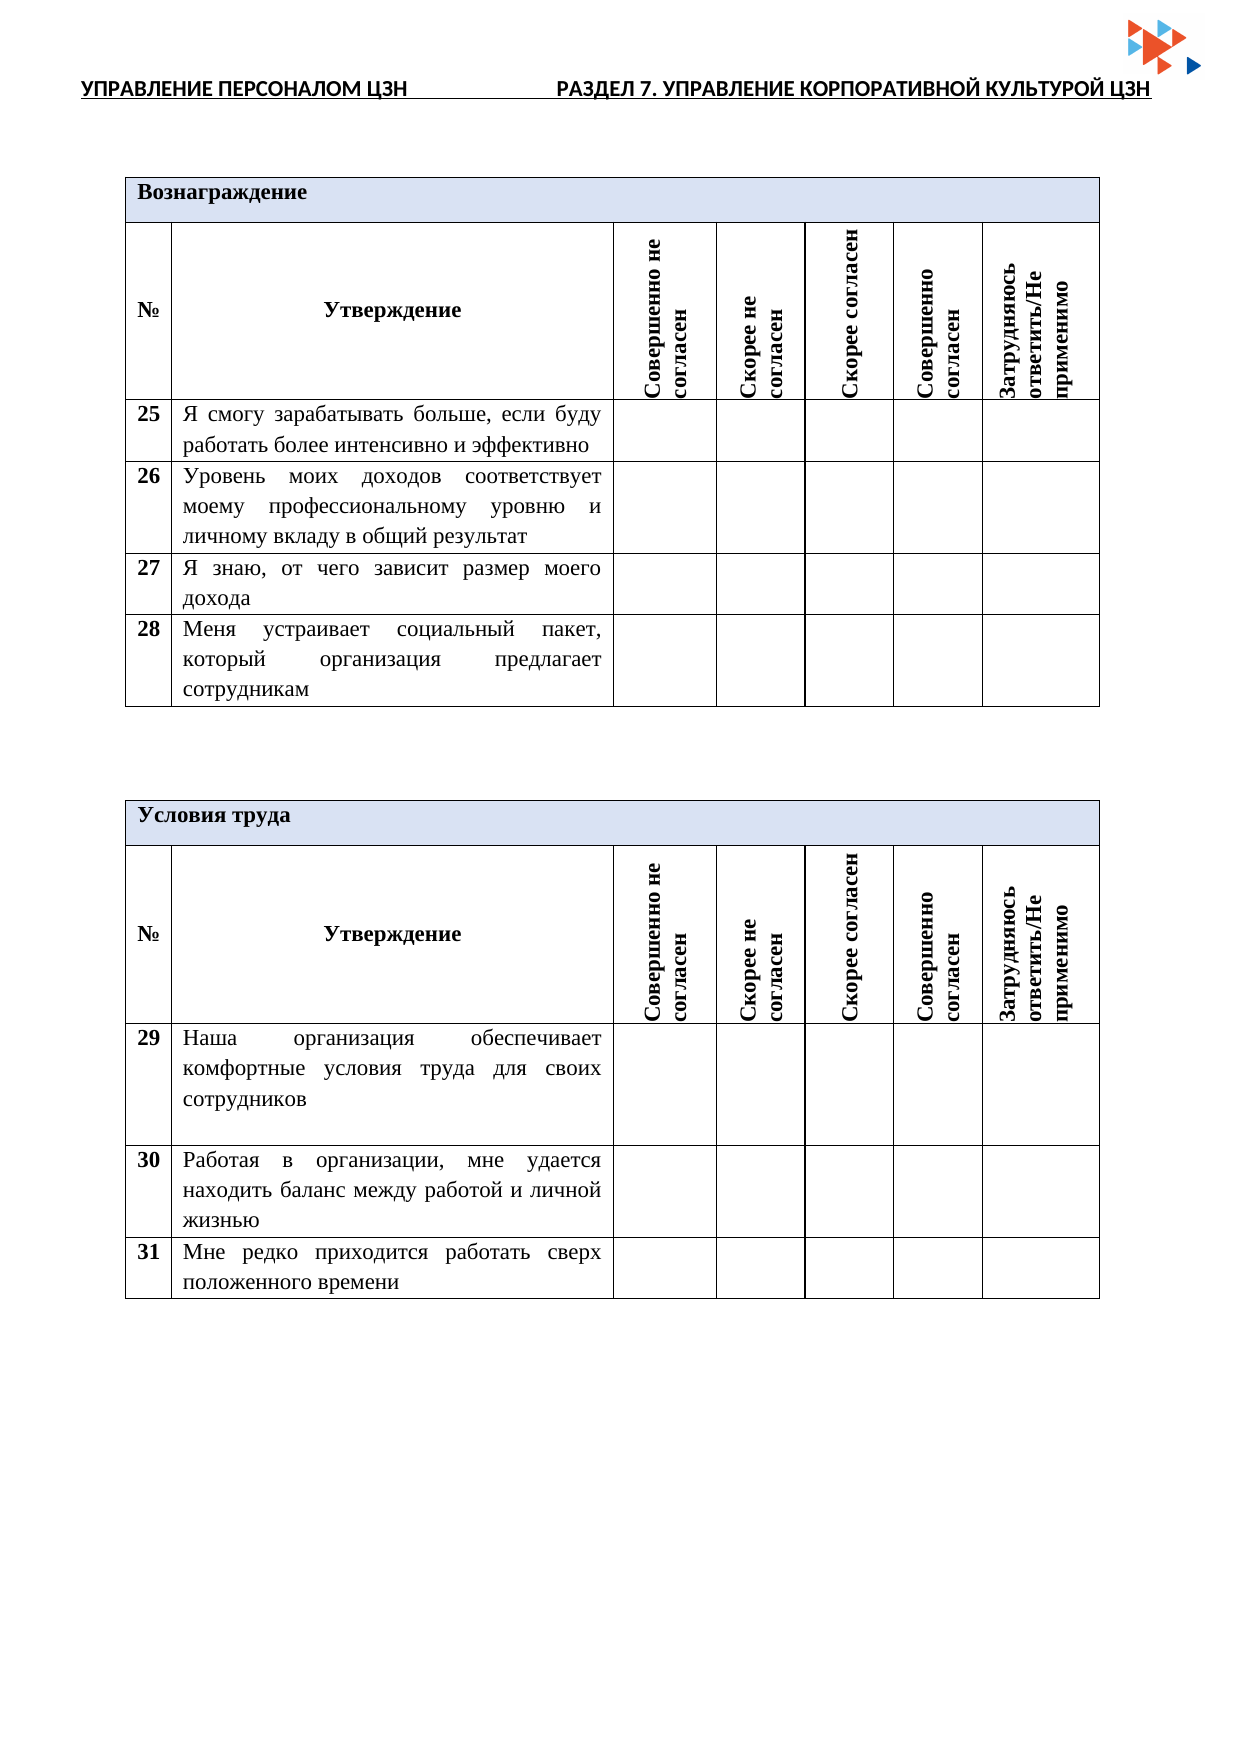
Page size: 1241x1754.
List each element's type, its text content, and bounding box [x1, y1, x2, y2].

table_cell [806, 1146, 893, 1237]
table_cell [983, 615, 1099, 706]
table_cell Утверждение [172, 846, 613, 1023]
table_cell [983, 1238, 1099, 1298]
table_cell Совершенно не согласен [614, 223, 716, 399]
table_cell Меня устраивает социальный пакет, который организация предлагает сотрудникам [172, 615, 613, 706]
table_cell 29 [126, 1024, 171, 1145]
table_cell Скорее не согласен [717, 846, 804, 1023]
table_cell Наша организация обеспечивает комфортные условия труда для своих сотрудников [172, 1024, 613, 1145]
table_cell Уровень моих доходов соответствует моему профессиональному уровню и личному вкладу в общий результат [172, 462, 613, 552]
table_cell № [126, 223, 171, 399]
table_cell [894, 462, 982, 552]
table_cell [983, 400, 1099, 461]
table_cell Совершенно согласен [894, 846, 982, 1023]
table_cell [717, 615, 804, 706]
table_cell [806, 400, 893, 461]
table_cell [717, 462, 804, 552]
picture [1122, 13, 1206, 80]
table_cell [717, 1024, 804, 1145]
table_cell Затрудняюсь ответить/Не применимо [983, 223, 1099, 399]
table_cell [983, 462, 1099, 552]
table_cell [983, 1024, 1099, 1145]
table_cell Я знаю, от чего зависит размер моего дохода [172, 554, 613, 614]
table_cell [717, 400, 804, 461]
table_cell Утверждение [172, 223, 613, 399]
table_cell Скорее не согласен [717, 223, 804, 399]
table_cell [894, 1146, 982, 1237]
table_cell Совершенно согласен [894, 223, 982, 399]
table_cell [983, 1146, 1099, 1237]
table_header Вознаграждение [126, 178, 1099, 222]
table_cell [614, 462, 716, 552]
table_cell [614, 1238, 716, 1298]
table_cell [894, 554, 982, 614]
table_cell [806, 1238, 893, 1298]
table_cell Совершенно не согласен [614, 846, 716, 1023]
table_cell [614, 615, 716, 706]
table_cell [614, 554, 716, 614]
table_cell [806, 554, 893, 614]
table_cell [614, 1146, 716, 1237]
table_cell [894, 400, 982, 461]
table_cell [614, 1024, 716, 1145]
table_cell [894, 1238, 982, 1298]
table_cell [717, 554, 804, 614]
table_header Условия труда [126, 801, 1099, 845]
table_cell № [126, 846, 171, 1023]
table_cell 30 [126, 1146, 171, 1237]
table_cell Скорее согласен [806, 223, 893, 399]
table_cell 31 [126, 1238, 171, 1298]
table_cell [614, 400, 716, 461]
table_cell Затрудняюсь ответить/Не применимо [983, 846, 1099, 1023]
table_cell 26 [126, 462, 171, 552]
table_cell 25 [126, 400, 171, 461]
table_cell Я смогу зарабатывать больше, если буду работать более интенсивно и эффективно [172, 400, 613, 461]
table_cell 27 [126, 554, 171, 614]
table_cell [717, 1238, 804, 1298]
table_cell 28 [126, 615, 171, 706]
table_cell Работая в организации, мне удается находить баланс между работой и личной жизнью [172, 1146, 613, 1237]
table_cell [717, 1146, 804, 1237]
table_cell [983, 554, 1099, 614]
table_cell [806, 615, 893, 706]
table_cell [806, 1024, 893, 1145]
table_cell Мне редко приходится работать сверх положенного времени [172, 1238, 613, 1298]
table_cell [894, 615, 982, 706]
table_cell Скорее согласен [806, 846, 893, 1023]
table_cell [894, 1024, 982, 1145]
table_cell [806, 462, 893, 552]
